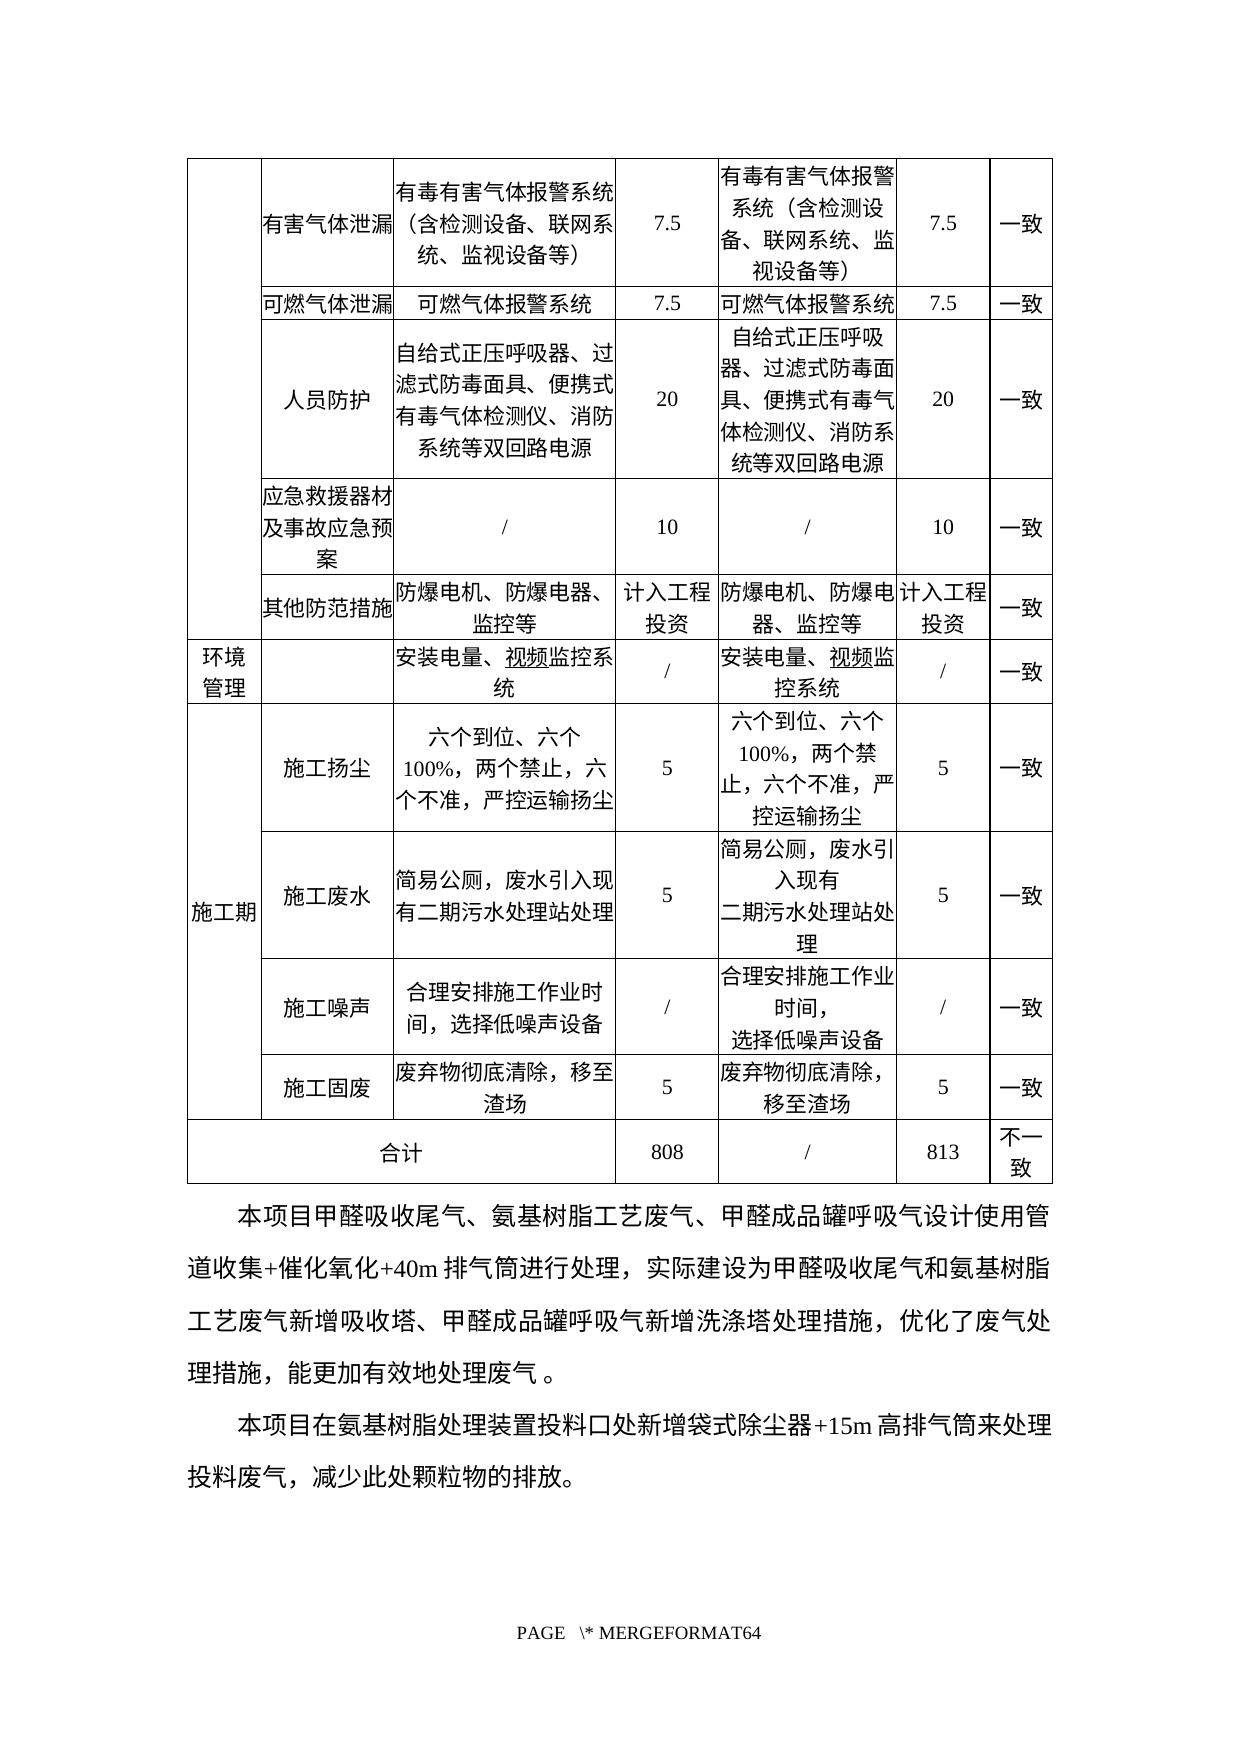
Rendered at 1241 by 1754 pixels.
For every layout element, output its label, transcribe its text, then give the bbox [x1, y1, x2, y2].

table_cell 20 [616, 320, 718, 478]
table_cell 5 [897, 704, 989, 831]
table_cell / [897, 640, 989, 703]
table_cell / [616, 640, 718, 703]
table_cell 10 [616, 479, 718, 574]
table_cell 自给式正压呼吸器、过滤式防毒面具、便携式有毒气体检测仪、消防系统等双回路电源 [719, 320, 896, 478]
table_cell 一致 [991, 479, 1052, 574]
table_cell 防爆电机、防爆电器、监控等 [719, 575, 896, 638]
text 本项目在氨基树脂处理装置投料口处新增袋式除尘器+15m高排气筒来处理投料废气，减少此处颗粒物的排放。 [187, 1392, 1053, 1497]
table_cell 808 [616, 1120, 718, 1183]
table_cell 7.5 [616, 287, 718, 319]
table_cell 六个到位、六个100%，两个禁止，六个不准，严控运输扬尘 [394, 704, 615, 831]
table_cell 5 [616, 1055, 718, 1119]
table_cell 施工噪声 [262, 959, 393, 1054]
table_cell 一致 [991, 832, 1052, 958]
table_cell 一致 [991, 959, 1052, 1054]
table_cell 简易公厕，废水引入现有 二期污水处理站处理 [719, 832, 896, 958]
table_cell 防爆电机、防爆电器、监控等 [394, 575, 615, 638]
table_cell 安装电量、视频监控系统 [719, 640, 896, 703]
table_cell 一致 [991, 320, 1052, 478]
table_cell 施工废水 [262, 832, 393, 958]
table_cell 计入工程投资 [616, 575, 718, 638]
table_cell 20 [897, 320, 989, 478]
table_cell 一致 [991, 287, 1052, 319]
table_cell / [719, 1120, 896, 1183]
table_cell 5 [616, 832, 718, 958]
table_cell 有毒有害气体报警系统（含检测设备、联网系统、监视设备等） [719, 159, 896, 286]
table_cell 安装电量、视频监控系统 [394, 640, 615, 703]
table_cell 可燃气体报警系统 [394, 287, 615, 319]
table_cell / [616, 959, 718, 1054]
table_cell 合计 [188, 1120, 615, 1183]
table_cell / [897, 959, 989, 1054]
table_cell 10 [897, 479, 989, 574]
table_cell 自给式正压呼吸器、过滤式防毒面具、便携式有毒气体检测仪、消防系统等双回路电源 [394, 320, 615, 478]
table_cell 有毒有害气体报警系统（含检测设备、联网系统、监视设备等） [394, 159, 615, 286]
table_cell 一致 [991, 159, 1052, 286]
table_cell 一致 [991, 704, 1052, 831]
table_cell 计入工程投资 [897, 575, 989, 638]
table_cell 5 [616, 704, 718, 831]
table_cell 5 [897, 1055, 989, 1119]
table_cell 环境 管理 [188, 640, 261, 703]
table_cell 废弃物彻底清除，移至渣场 [394, 1055, 615, 1119]
table_cell 不一致 [991, 1120, 1052, 1183]
table_cell 一致 [991, 640, 1052, 703]
table_cell 5 [897, 832, 989, 958]
table_cell 施工固废 [262, 1055, 393, 1119]
table_cell 813 [897, 1120, 989, 1183]
table_cell 7.5 [897, 287, 989, 319]
table_cell 六个到位、六个100%，两个禁止，六个不准，严控运输扬尘 [719, 704, 896, 831]
table_cell 7.5 [897, 159, 989, 286]
table_cell 一致 [991, 1055, 1052, 1119]
table_cell 简易公厕，废水引入现有二期污水处理站处理 [394, 832, 615, 958]
table_cell 施工扬尘 [262, 704, 393, 831]
table_cell 有害气体泄漏 [262, 159, 393, 286]
text 本项目甲醛吸收尾气、氨基树脂工艺废气、甲醛成品罐呼吸气设计使用管道收集+催化氧化+40m排气筒进行处理，实际建设为甲醛吸收尾气和氨基树脂工艺废气新增吸收塔、甲醛成品罐呼吸气新增洗涤塔处理措施，优化了废气处理措施，能更加有效地处理废气 。 [187, 1184, 1053, 1392]
table_cell 应急救援器材及事故应急预案 [262, 479, 393, 574]
table_cell 施工期 [188, 704, 261, 1119]
table_cell 废弃物彻底清除，移至渣场 [719, 1055, 896, 1119]
table_cell 其他防范措施 [262, 575, 393, 638]
table_cell 合理安排施工作业时间， 选择低噪声设备 [719, 959, 896, 1054]
table_cell 7.5 [616, 159, 718, 286]
table_cell [262, 640, 393, 703]
table_cell 可燃气体报警系统 [719, 287, 896, 319]
table_cell 可燃气体泄漏 [262, 287, 393, 319]
table_cell / [394, 479, 615, 574]
table_cell / [719, 479, 896, 574]
table_cell 合理安排施工作业时间，选择低噪声设备 [394, 959, 615, 1054]
table_cell 一致 [991, 575, 1052, 638]
table_cell 人员防护 [262, 320, 393, 478]
